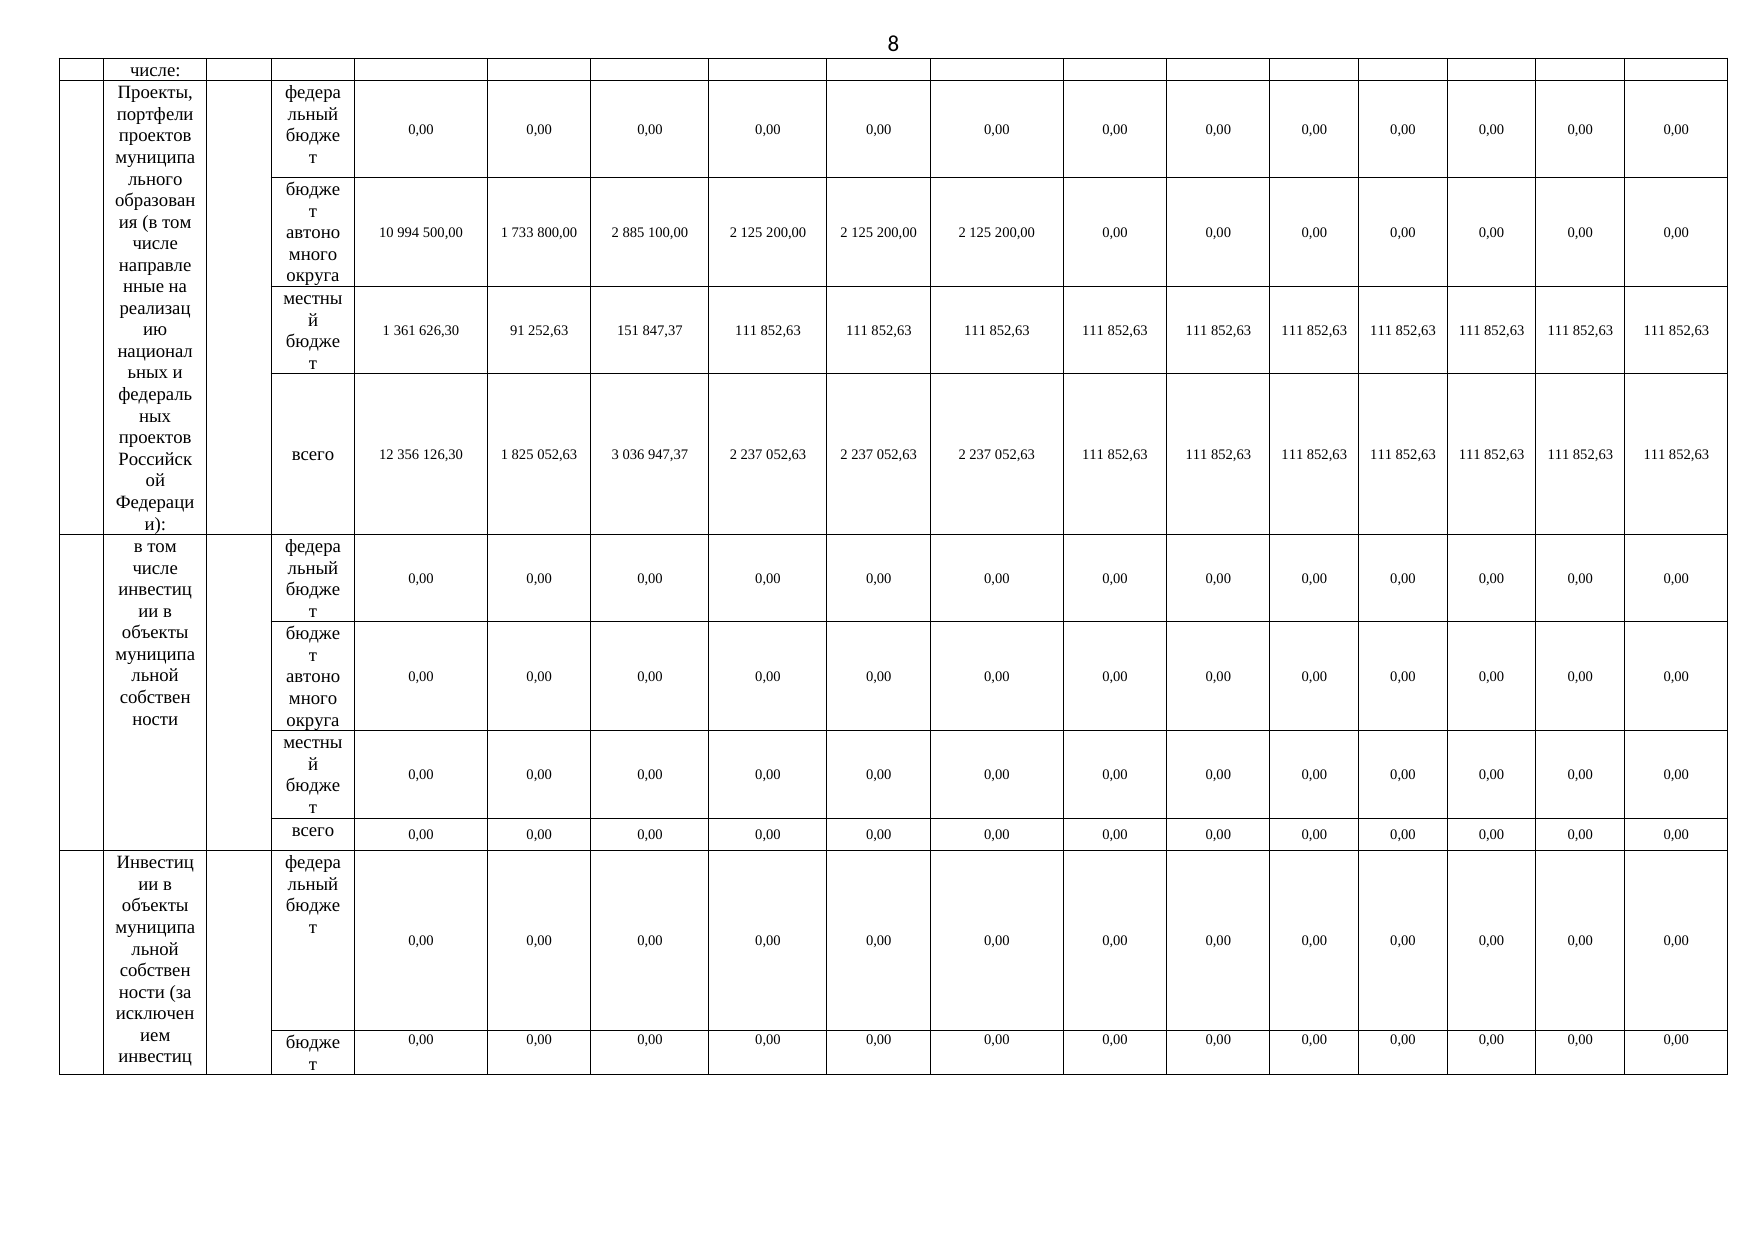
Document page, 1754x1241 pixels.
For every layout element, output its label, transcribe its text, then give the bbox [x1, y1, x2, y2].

table_cell 111 852,63 [1359, 287, 1447, 373]
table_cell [272, 1031, 354, 1074]
table_cell всего [272, 374, 354, 534]
table_cell бюджет автономного округа [272, 622, 354, 730]
table_cell 91 252,63 [488, 287, 590, 373]
table_cell 0,00 [1359, 851, 1447, 1030]
table_cell 111 852,63 [1064, 374, 1166, 534]
table_cell [1270, 59, 1358, 80]
table_cell [355, 59, 487, 80]
table_cell [60, 81, 103, 534]
table_cell 0,00 [1625, 535, 1727, 621]
table_cell 0,00 [931, 819, 1063, 850]
table_cell 2 885 100,00 [591, 178, 708, 286]
table_cell 0,00 [1448, 851, 1535, 1030]
table_cell местный бюджет [272, 287, 354, 373]
table_cell 0,00 [1167, 819, 1269, 850]
table_cell 0,00 [827, 731, 930, 817]
table_cell 0,00 [1448, 819, 1535, 850]
table_cell 0,00 [1536, 819, 1624, 850]
table_cell 0,00 [709, 819, 826, 850]
table_cell В том числе: [104, 59, 206, 80]
table_cell [60, 59, 103, 80]
table_cell 111 852,63 [827, 287, 930, 373]
table_cell 111 852,63 [1448, 287, 1535, 373]
table_cell 0,00 [709, 851, 826, 1030]
table_cell [827, 59, 930, 80]
table_cell [1536, 59, 1624, 80]
table_cell 111 852,63 [1536, 287, 1624, 373]
table_cell 0,00 [1167, 731, 1269, 817]
table_cell 111 852,63 [709, 287, 826, 373]
table_cell 1 825 052,63 [488, 374, 590, 534]
table_cell 2 125 200,00 [709, 178, 826, 286]
table_cell 0,00 [488, 731, 590, 817]
table_cell 0,00 [1270, 851, 1358, 1030]
table_cell 0,00 [488, 535, 590, 621]
table_cell 0,00 [1167, 81, 1269, 177]
table_cell Инвестиции в объекты муниципальной собственности (за исключением инвестиций в объекты муниципальной собственности по проектам, портфелям проектов автономного округа) [104, 851, 206, 1074]
table_cell Проекты, портфели проектов муниципального образования (в том числе направленные на реализацию национальных и федеральных проектов Российской Федерации): [104, 81, 206, 534]
table_cell [931, 59, 1063, 80]
table_cell 0,00 [931, 535, 1063, 621]
table_cell 0,00 [709, 81, 826, 177]
table_cell 0,00 [488, 851, 590, 1030]
table_cell 2 237 052,63 [709, 374, 826, 534]
table_cell [60, 535, 103, 850]
table_cell 151 847,37 [591, 287, 708, 373]
table_cell 0,00 [1625, 178, 1727, 286]
table_cell местный бюджет [272, 731, 354, 817]
table_cell 0,00 [1536, 622, 1624, 730]
table_cell 0,00 [1448, 622, 1535, 730]
table_cell 111 852,63 [931, 287, 1063, 373]
table_cell 0,00 [1064, 178, 1166, 286]
table_cell [207, 851, 271, 1074]
table_cell [488, 59, 590, 80]
table_cell 0,00 [827, 819, 930, 850]
table_cell 1 733 800,00 [488, 178, 590, 286]
table_cell 111 852,63 [1167, 374, 1269, 534]
table_cell 111 852,63 [1448, 374, 1535, 534]
table_cell 0,00 [709, 1031, 826, 1074]
table_cell 0,00 [1270, 731, 1358, 817]
table_cell 0,00 [488, 622, 590, 730]
table_cell 0,00 [355, 81, 487, 177]
table_cell 2 237 052,63 [827, 374, 930, 534]
table_cell 0,00 [1536, 731, 1624, 817]
table_cell 2 125 200,00 [827, 178, 930, 286]
table_cell федеральный бюджет [272, 851, 354, 1030]
table_cell 0,00 [1270, 819, 1358, 850]
table_cell 0,00 [591, 1031, 708, 1074]
table_cell 0,00 [355, 622, 487, 730]
table_cell 111 852,63 [1625, 374, 1727, 534]
table_cell 0,00 [1359, 731, 1447, 817]
table_cell 0,00 [488, 81, 590, 177]
table_cell 0,00 [1064, 622, 1166, 730]
table_cell [1625, 59, 1727, 80]
table_cell 0,00 [355, 851, 487, 1030]
table_cell [1167, 59, 1269, 80]
table_cell 0,00 [591, 81, 708, 177]
table_cell [272, 59, 354, 80]
table_cell 0,00 [1536, 535, 1624, 621]
table_cell [1359, 59, 1447, 80]
table_cell 0,00 [827, 622, 930, 730]
table_cell 0,00 [1625, 819, 1727, 850]
table_cell 0,00 [355, 535, 487, 621]
table_cell 12 356 126,30 [355, 374, 487, 534]
table_cell [1448, 59, 1535, 80]
table_cell 0,00 [1359, 535, 1447, 621]
table_cell в том числе инвестиции в объекты муниципальной собственности [104, 535, 206, 850]
table_cell 111 852,63 [1270, 374, 1358, 534]
table_cell 111 852,63 [1167, 287, 1269, 373]
table_cell 0,00 [1064, 535, 1166, 621]
table_cell 0,00 [591, 819, 708, 850]
table_cell 111 852,63 [1359, 374, 1447, 534]
table_cell 0,00 [827, 1031, 930, 1074]
table_cell 0,00 [1448, 535, 1535, 621]
table_cell 0,00 [1064, 81, 1166, 177]
table_cell 0,00 [488, 1031, 590, 1074]
table_cell 111 852,63 [1536, 374, 1624, 534]
table_cell 0,00 [827, 535, 930, 621]
table_cell 0,00 [1270, 622, 1358, 730]
table_cell 0,00 [1448, 1031, 1535, 1074]
table_cell 0,00 [827, 851, 930, 1030]
table_cell 0,00 [1359, 178, 1447, 286]
table_cell 0,00 [488, 819, 590, 850]
table_cell [207, 59, 271, 80]
table_cell 0,00 [591, 851, 708, 1030]
table_cell 0,00 [931, 1031, 1063, 1074]
table_cell 3 036 947,37 [591, 374, 708, 534]
table_cell 0,00 [709, 731, 826, 817]
table_cell [591, 59, 708, 80]
table_cell 2 125 200,00 [931, 178, 1063, 286]
table_cell 0,00 [709, 622, 826, 730]
table_cell 0,00 [1625, 81, 1727, 177]
table_cell 0,00 [1625, 1031, 1727, 1074]
table_cell 0,00 [1536, 1031, 1624, 1074]
table_cell 0,00 [1270, 81, 1358, 177]
table_cell 0,00 [931, 731, 1063, 817]
table_cell 0,00 [1536, 81, 1624, 177]
table_cell 0,00 [355, 731, 487, 817]
table_cell 0,00 [1536, 178, 1624, 286]
table_cell 0,00 [1167, 535, 1269, 621]
table_cell [207, 81, 271, 534]
table_cell 0,00 [591, 731, 708, 817]
table_cell 0,00 [1448, 81, 1535, 177]
table_cell 0,00 [1359, 819, 1447, 850]
table_cell 0,00 [1448, 731, 1535, 817]
table_cell 0,00 [1270, 535, 1358, 621]
table_cell 0,00 [1064, 1031, 1166, 1074]
table_cell федеральный бюджет [272, 535, 354, 621]
table_cell 0,00 [1359, 622, 1447, 730]
table_cell 1 361 626,30 [355, 287, 487, 373]
table_cell 0,00 [355, 1031, 487, 1074]
table_cell [709, 59, 826, 80]
table_cell [60, 851, 103, 1074]
table_cell 0,00 [1167, 178, 1269, 286]
table_cell 0,00 [1625, 622, 1727, 730]
table_cell 0,00 [1167, 1031, 1269, 1074]
table_cell 0,00 [1167, 851, 1269, 1030]
table_cell 0,00 [1625, 731, 1727, 817]
table_cell 0,00 [591, 622, 708, 730]
table_cell 0,00 [709, 535, 826, 621]
table_cell 0,00 [1270, 1031, 1358, 1074]
table_cell [1064, 59, 1166, 80]
table_cell 0,00 [355, 819, 487, 850]
table_cell федеральный бюджет [272, 81, 354, 177]
table_cell 0,00 [931, 851, 1063, 1030]
table_cell 0,00 [1359, 81, 1447, 177]
table_cell 0,00 [1536, 851, 1624, 1030]
table_cell 0,00 [827, 81, 930, 177]
table_cell 0,00 [931, 622, 1063, 730]
table_cell всего [272, 819, 354, 850]
table_cell 10 994 500,00 [355, 178, 487, 286]
table_cell 111 852,63 [1625, 287, 1727, 373]
table_cell 0,00 [1448, 178, 1535, 286]
table_cell 0,00 [1064, 819, 1166, 850]
table_cell 0,00 [1167, 622, 1269, 730]
table_cell 0,00 [1270, 178, 1358, 286]
table_cell 2 237 052,63 [931, 374, 1063, 534]
table_cell 0,00 [1064, 731, 1166, 817]
table_cell 111 852,63 [1270, 287, 1358, 373]
table_cell 0,00 [1359, 1031, 1447, 1074]
table_cell 111 852,63 [1064, 287, 1166, 373]
table_cell бюджет автономного округа [272, 178, 354, 286]
table_cell 0,00 [1625, 851, 1727, 1030]
table_cell 0,00 [1064, 851, 1166, 1030]
table_cell 0,00 [931, 81, 1063, 177]
table_cell 0,00 [591, 535, 708, 621]
table_cell [207, 535, 271, 850]
